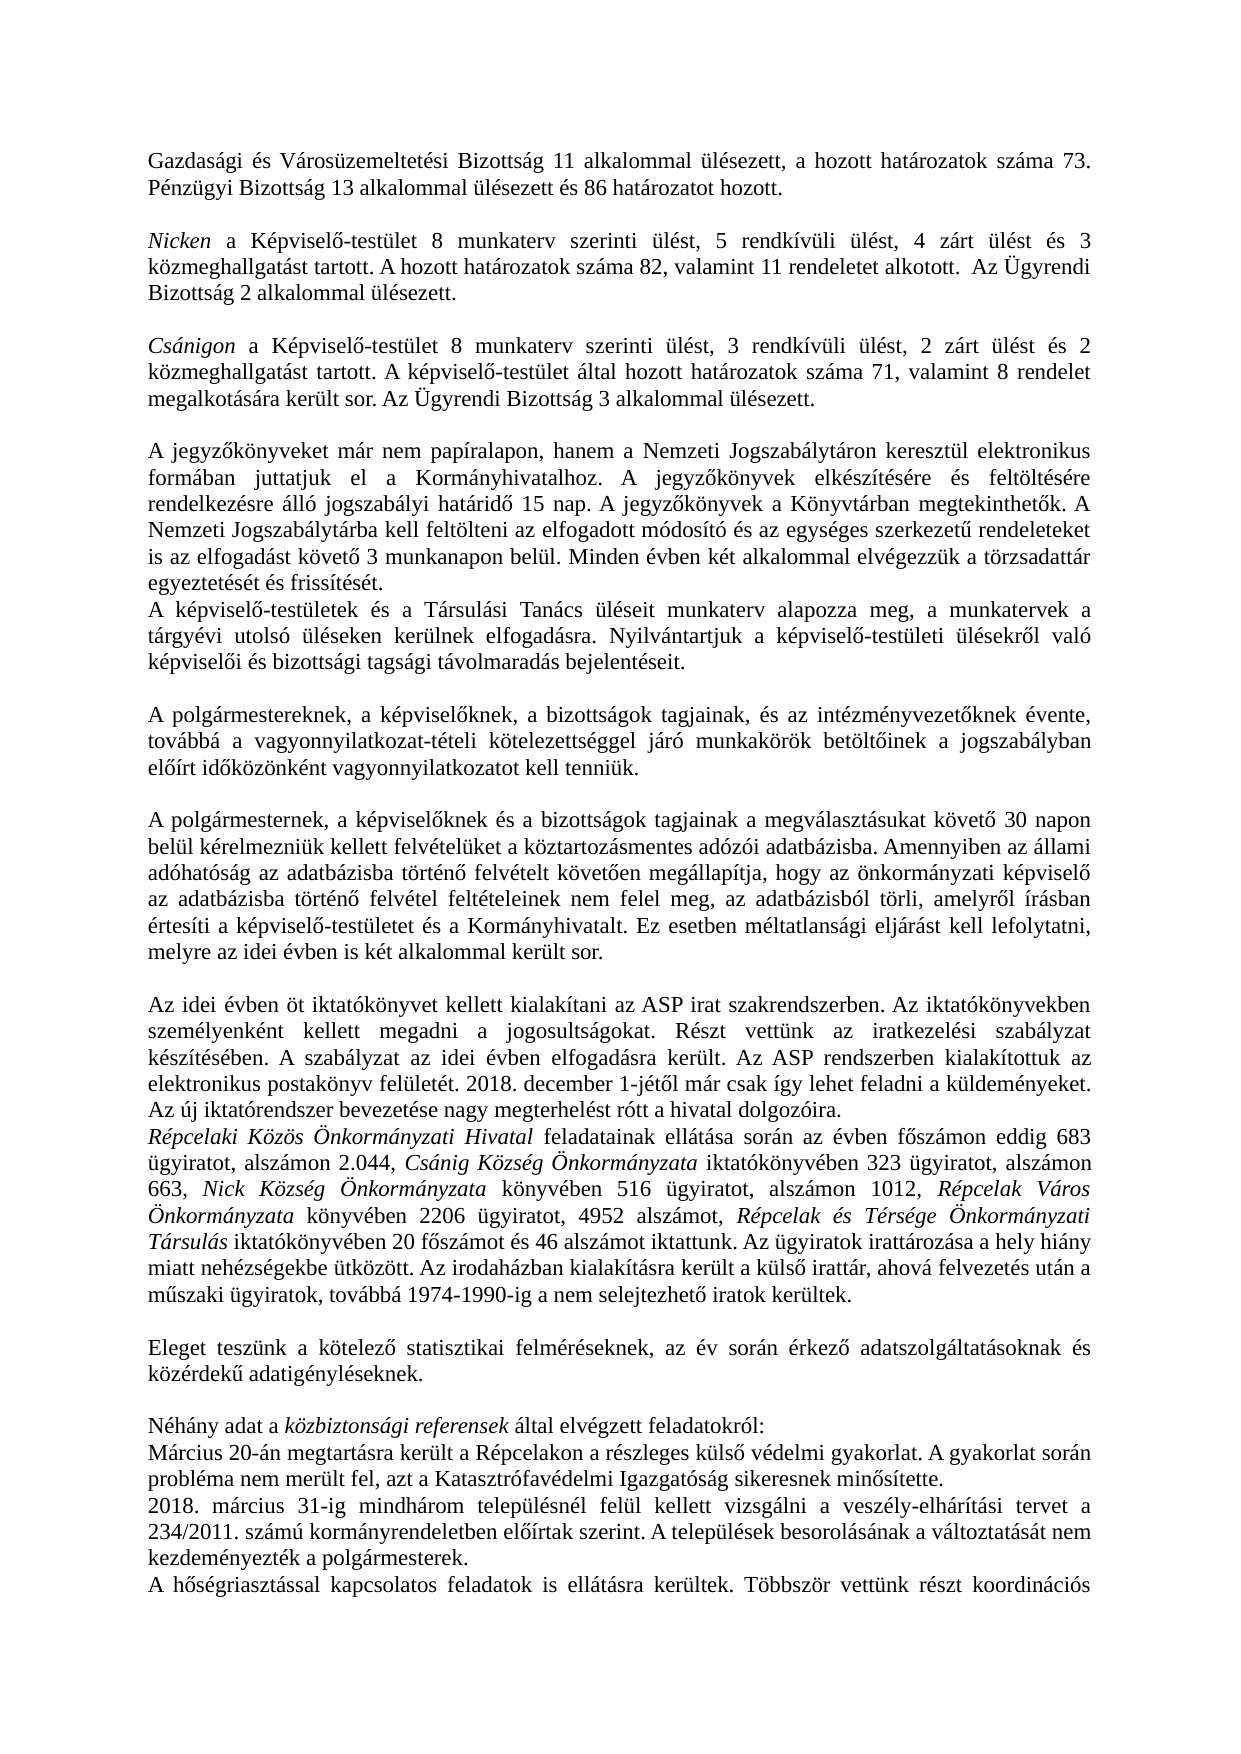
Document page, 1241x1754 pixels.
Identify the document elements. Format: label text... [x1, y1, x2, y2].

text A polgármestereknek, a képviselőknek, a bizottságok tagjainak, és az intézményvezetőknek évente, továbbá a vagyonnyilatkozat-tételi kötelezettséggel járó munkakörök betöltőinek a jogszabályban előírt időközönként vagyonnyilatkozatot kell tenniük. [148, 701, 1093, 780]
text A polgármesternek, a képviselőknek és a bizottságok tagjainak a megválasztásukat követő 30 napon belül kérelmezniük kellett felvételüket a köztartozásmentes adózói adatbázisba. Amennyiben az állami adóhatóság az adatbázisba történő felvételt követően megállapítja, hogy az önkormányzati képviselő az adatbázisba történő felvétel feltételeinek nem felel meg, az adatbázisból törli, amelyről írásban értesíti a képviselő-testületet és a Kormányhivatalt. Ez esetben méltatlansági eljárást kell lefolytatni, melyre az idei évben is két alkalommal került sor. [148, 806, 1093, 964]
text A képviselő-testületek és a Társulási Tanács üléseit munkaterv alapozza meg, a munkatervek a tárgyévi utolsó üléseken kerülnek elfogadásra. Nyilvántartjuk a képviselő-testületi ülésekről való képviselői és bizottsági tagsági távolmaradás bejelentéseit. [148, 596, 1093, 675]
text Gazdasági és Városüzemeltetési Bizottság 11 alkalommal ülésezett, a hozott határozatok száma 73. Pénzügyi Bizottság 13 alkalommal ülésezett és 86 határozatot hozott. [148, 148, 1093, 200]
text Eleget teszünk a kötelező statisztikai felméréseknek, az év során érkező adatszolgáltatásoknak és közérdekű adatigényléseknek. [148, 1333, 1093, 1386]
text Csánigon a Képviselő-testület 8 munkaterv szerinti ülést, 3 rendkívüli ülést, 2 zárt ülést és 2 közmeghallgatást tartott. A képviselő-testület által hozott határozatok száma 71, valamint 8 rendelet megalkotására került sor. Az Ügyrendi Bizottság 3 alkalommal ülésezett. [148, 332, 1093, 411]
text Néhány adat a közbiztonsági referensek által elvégzett feladatokról: [148, 1413, 1093, 1439]
text Répcelaki Közös Önkormányzati Hivatal feladatainak ellátása során az évben főszámon eddig 683 ügyiratot, alszámon 2.044, Csánig Község Önkormányzata iktatókönyvében 323 ügyiratot, alszámon 663, Nick Község Önkormányzata könyvében 516 ügyiratot, alszámon 1012, Répcelak Város Önkormányzata könyvében 2206 ügyiratot, 4952 alszámot, Répcelak és Térsége Önkormányzati Társulás iktatókönyvében 20 főszámot és 46 alszámot iktattunk. Az ügyiratok irattározása a hely hiány miatt nehézségekbe ütközött. Az irodaházban kialakításra került a külső irattár, ahová felvezetés után a műszaki ügyiratok, továbbá 1974-1990-ig a nem selejtezhető iratok kerültek. [148, 1123, 1093, 1307]
text 2018. március 31-ig mindhárom településnél felül kellett vizsgálni a veszély-elhárítási tervet a 234/2011. számú kormányrendeletben előírtak szerint. A települések besorolásának a változtatását nem kezdeményezték a polgármesterek. [148, 1492, 1093, 1571]
text Az idei évben öt iktatókönyvet kellett kialakítani az ASP irat szakrendszerben. Az iktatókönyvekben személyenként kellett megadni a jogosultságokat. Részt vettünk az iratkezelési szabályzat készítésében. A szabályzat az idei évben elfogadásra került. Az ASP rendszerben kialakítottuk az elektronikus postakönyv felületét. 2018. december 1-jétől már csak így lehet feladni a küldeményeket. Az új iktatórendszer bevezetése nagy megterhelést rótt a hivatal dolgozóira. [148, 991, 1093, 1123]
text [148, 1571, 1093, 1597]
text Március 20-án megtartásra került a Répcelakon a részleges külső védelmi gyakorlat. A gyakorlat során probléma nem merült fel, azt a Katasztrófavédelmi Igazgatóság sikeresnek minősítette. [148, 1439, 1093, 1492]
text Nicken a Képviselő-testület 8 munkaterv szerinti ülést, 5 rendkívüli ülést, 4 zárt ülést és 3 közmeghallgatást tartott. A hozott határozatok száma 82, valamint 11 rendeletet alkotott. Az Ügyrendi Bizottság 2 alkalommal ülésezett. [148, 227, 1093, 306]
text A jegyzőkönyveket már nem papíralapon, hanem a Nemzeti Jogszabálytáron keresztül elektronikus formában juttatjuk el a Kormányhivatalhoz. A jegyzőkönyvek elkészítésére és feltöltésére rendelkezésre álló jogszabályi határidő 15 nap. A jegyzőkönyvek a Könyvtárban megtekinthetők. A Nemzeti Jogszabálytárba kell feltölteni az elfogadott módosító és az egységes szerkezetű rendeleteket is az elfogadást követő 3 munkanapon belül. Minden évben két alkalommal elvégezzük a törzsadattár egyeztetését és frissítését. [148, 437, 1093, 596]
